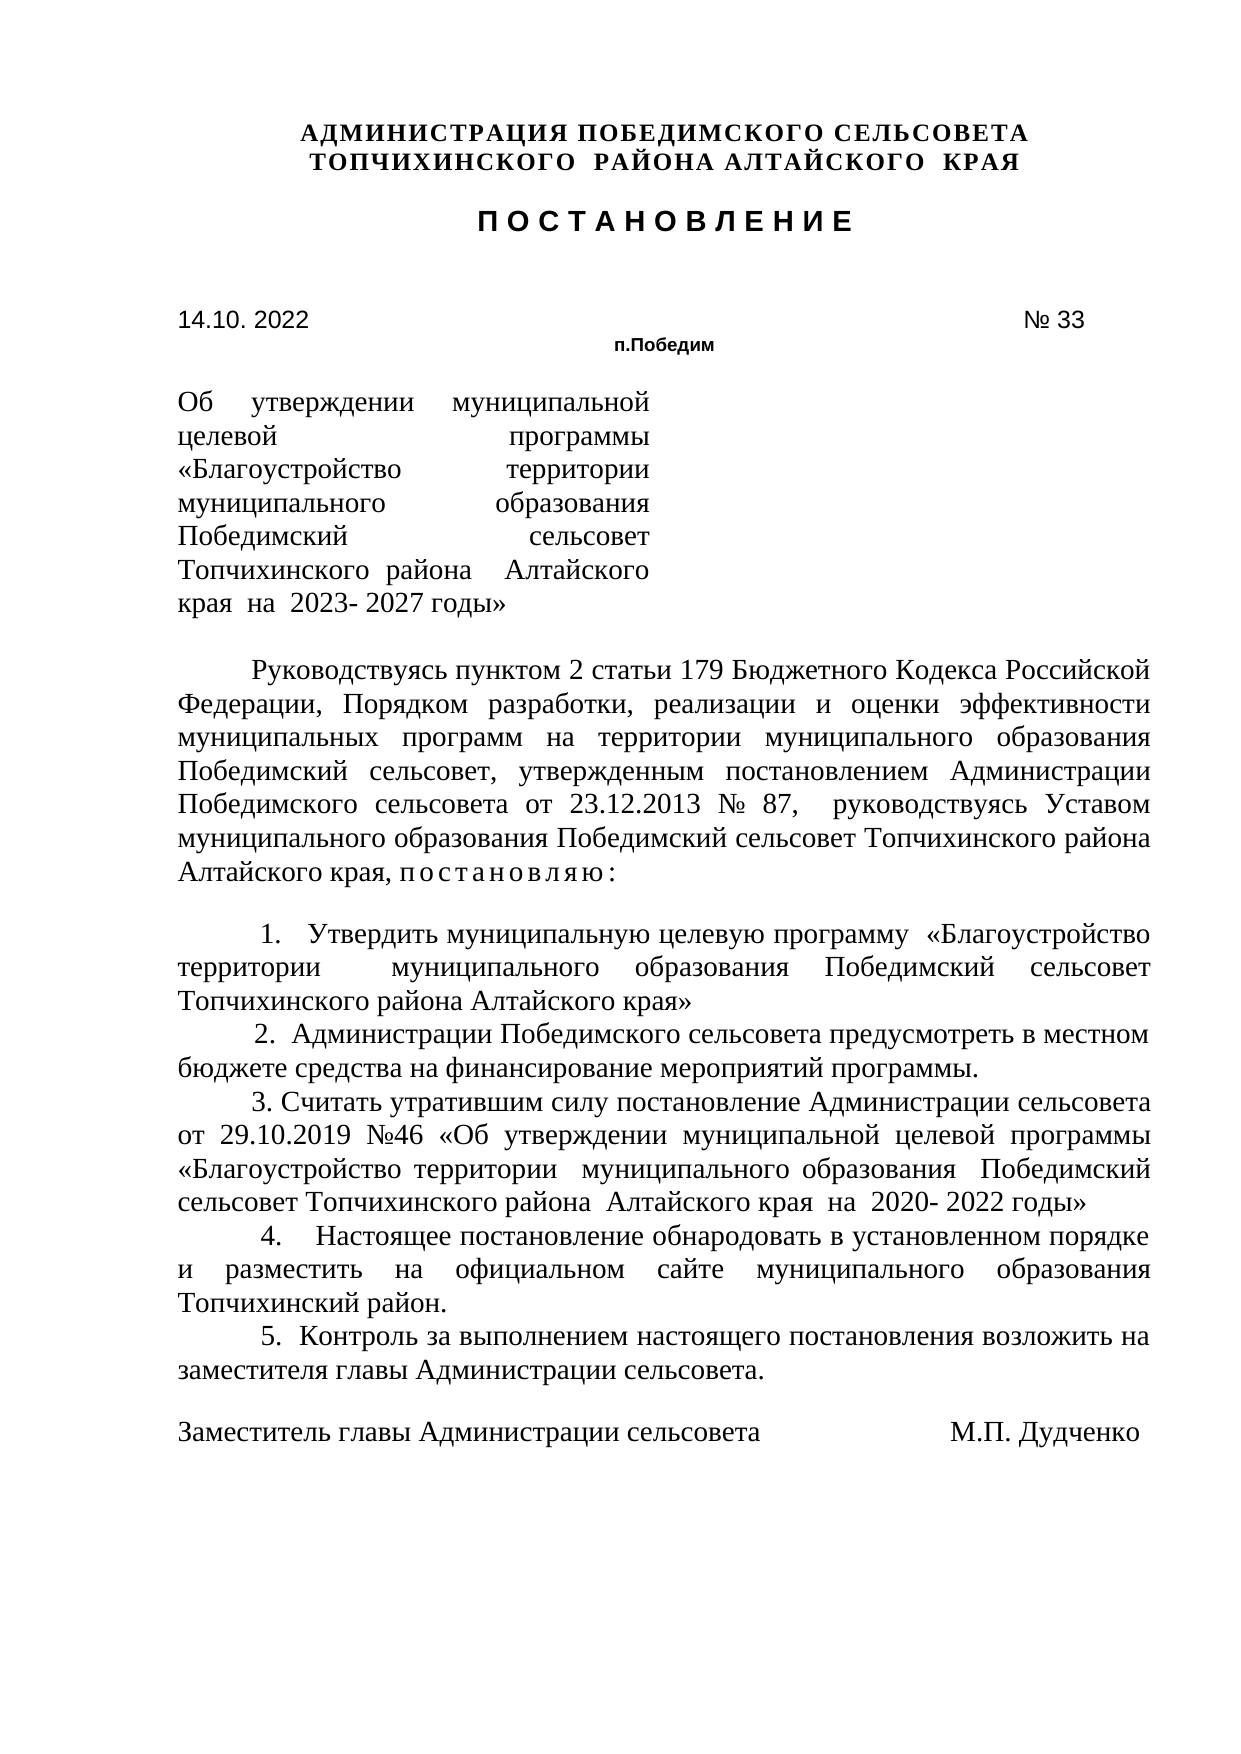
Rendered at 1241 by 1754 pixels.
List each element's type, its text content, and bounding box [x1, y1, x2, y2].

text 1. Утвердить муниципальную целевую программу «Благоустройство территории муниципального образования Победимский сельсовет Топчихинского района Алтайского края» [177, 916, 1152, 1017]
text 2. Администрации Победимского сельсовета предусмотреть в местном бюджете средства на финансирование мероприятий программы. [177, 1017, 1152, 1084]
text АДМИНИСТРАЦИЯ ПОБЕДИМСКОГО СЕЛЬСОВЕТА [177, 118, 1152, 147]
text 5. Контроль за выполнением настоящего постановления возложить на заместителя главы Администрации сельсовета. [177, 1318, 1152, 1386]
text Заместитель главы Администрации сельсовета М.П. Дудченко [177, 1414, 1171, 1448]
text 4. Настоящее постановление обнародовать в установленном порядке и разместить на официальном сайте муниципального образования Топчихинский район. [177, 1218, 1152, 1318]
text 14.10. 2022 № 33 [177, 305, 1152, 334]
text ТОПЧИХИНСКОГО РАЙОНА АЛТАЙСКОГО КРАЯ [177, 147, 1152, 176]
text 3. Считать утратившим силу постановление Администрации сельсовета от 29.10.2019 №46 «Об утверждении муниципальной целевой программы «Благоустройство территории муниципального образования Победимский сельсовет Топчихинского района Алтайского края на 2020- 2022 годы» [177, 1084, 1152, 1218]
text Об утверждении муниципальной целевой программы «Благоустройство территории муниципального образования Победимский сельсовет Топчихинского района Алтайского края на 2023- 2027 годы» [177, 384, 650, 619]
text ПОСТАНОВЛЕНИЕ [177, 204, 1152, 238]
text Руководствуясь пунктом 2 статьи 179 Бюджетного Кодекса Российской Федерации, Порядком разработки, реализации и оценки эффективности муниципальных программ на территории муниципального образования Победимский сельсовет, утвержденным постановлением Администрации Победимского сельсовета от 23.12.2013 № 87, руководствуясь Уставом муниципального образования Победимский сельсовет Топчихинского района Алтайского края, постановляю: [177, 652, 1152, 887]
text п.Победим [177, 334, 1152, 355]
